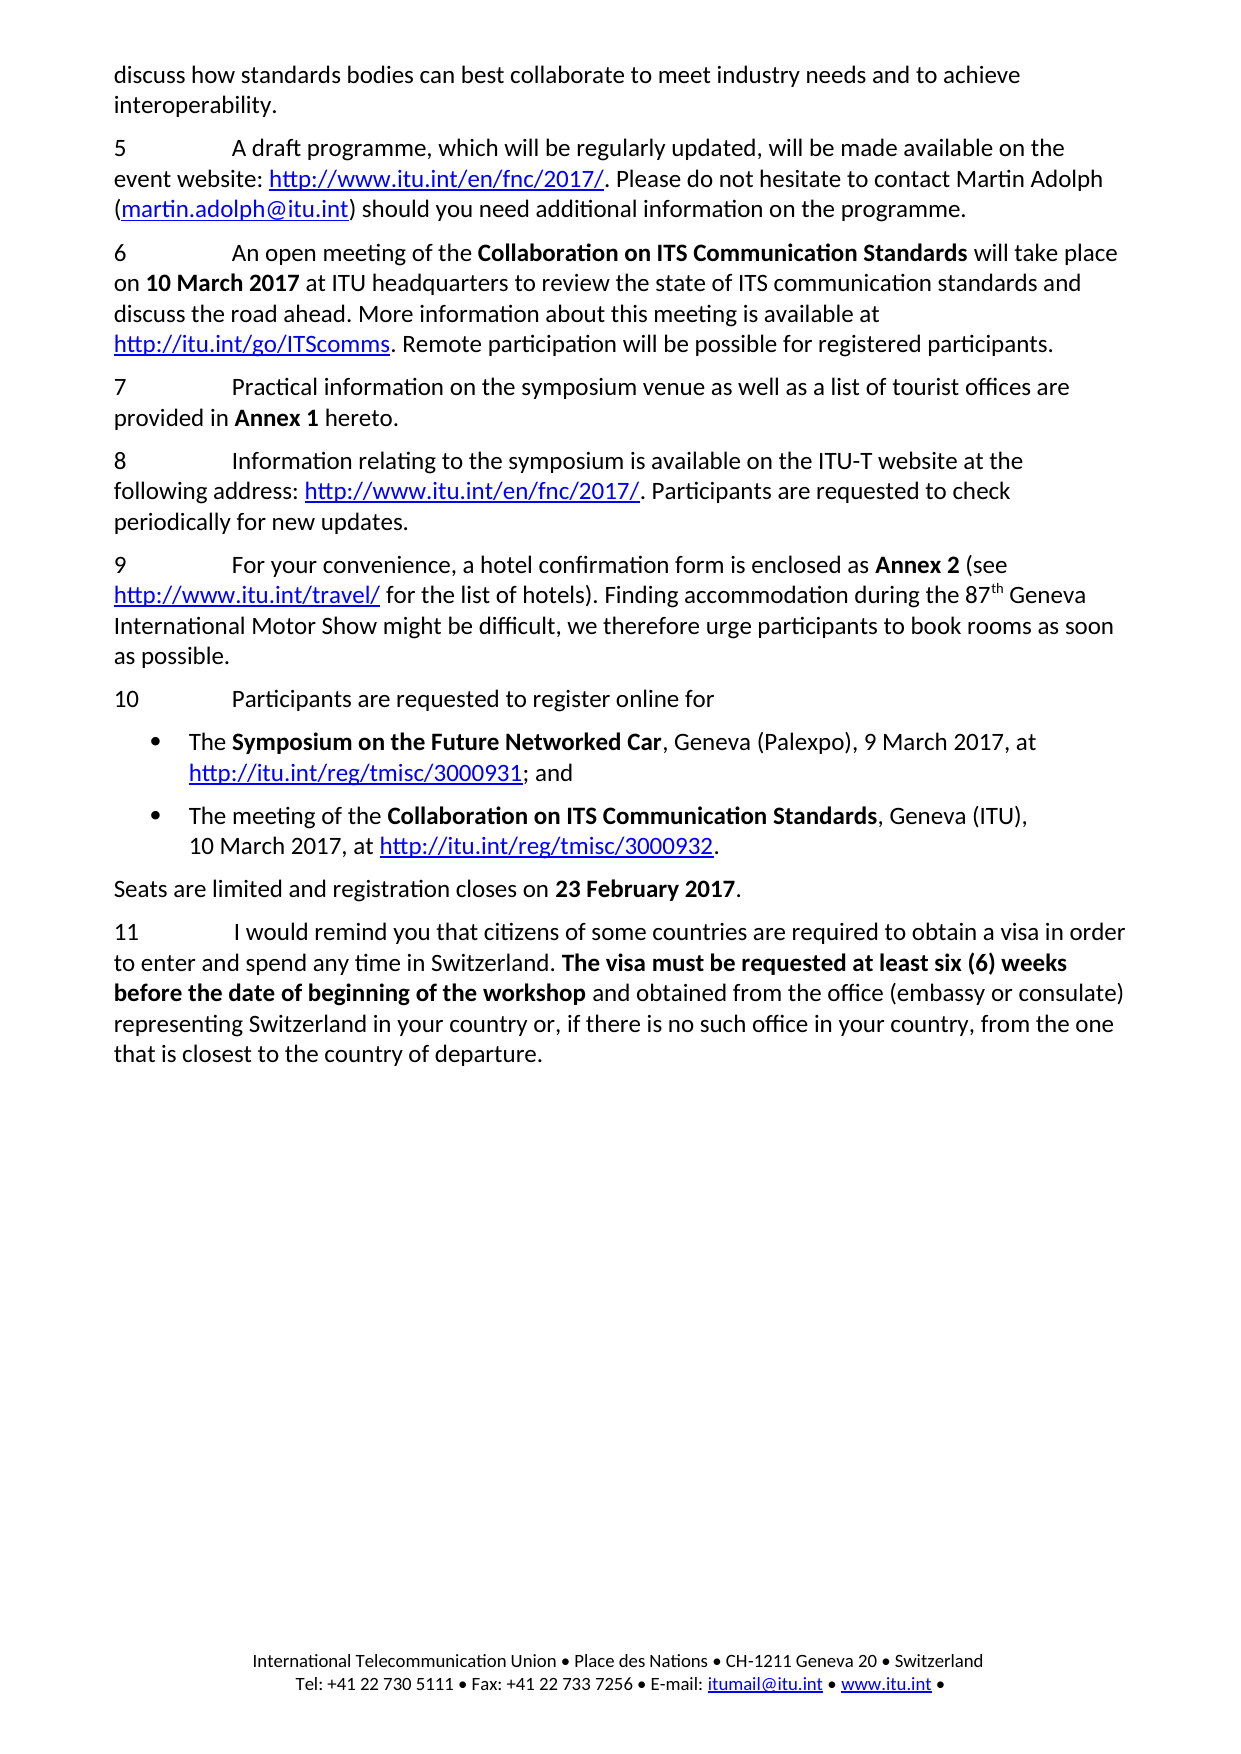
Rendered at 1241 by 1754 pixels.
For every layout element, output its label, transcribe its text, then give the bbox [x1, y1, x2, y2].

text 6 An open meeting of the Collaboration on ITS Communication Standards will take place on 10 March 2017 at ITU headquarters to review the state of ITS communication standards and discuss the road ahead. More information about this meeting is available at http://itu.int/go/ITScomms. Remote participation will be possible for registered participants. [113, 237, 1127, 359]
text Seats are limited and registration closes on 23 February 2017. [113, 873, 1127, 904]
text 10 Participants are requested to register online for [113, 683, 1127, 714]
text 11 I would remind you that citizens of some countries are required to obtain a visa in order to enter and spend any time in Switzerland. The visa must be requested at least six (6) weeks before the date of beginning of the workshop and obtained from the office (embassy or consulate) representing Switzerland in your country or, if there is no such office in your country, from the one that is closest to the country of departure. [113, 917, 1127, 1069]
text 9 For your convenience, a hotel confirmation form is enclosed as Annex 2 (see http://www.itu.int/travel/ for the list of hotels). Finding accommodation during the 87th Geneva International Motor Show might be difficult, we therefore urge participants to book rooms as soon as possible. [113, 549, 1127, 671]
list The Symposium on the Future Networked Car, Geneva (Palexpo), 9 March 2017, at http://itu.int/reg/tmisc/3000931; and [151, 726, 1127, 787]
text 5 A draft programme, which will be regularly updated, will be made available on the event website: http://www.itu.int/en/fnc/2017/. Please do not hesitate to contact Martin Adolph (martin.adolph@itu.int) should you need additional information on the programme. [113, 133, 1127, 224]
text 8 Information relating to the symposium is available on the ITU-T website at the following address: http://www.itu.int/en/fnc/2017/. Participants are requested to check periodically for new updates. [113, 445, 1117, 536]
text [113, 59, 1127, 120]
text 7 Practical information on the symposium venue as well as a list of tourist offices are provided in Annex 1 hereto. [113, 371, 1127, 432]
list The meeting of the Collaboration on ITS Communication Standards, Geneva (ITU), 10 March 2017, at http://itu.int/reg/tmisc/3000932. [151, 800, 1127, 861]
